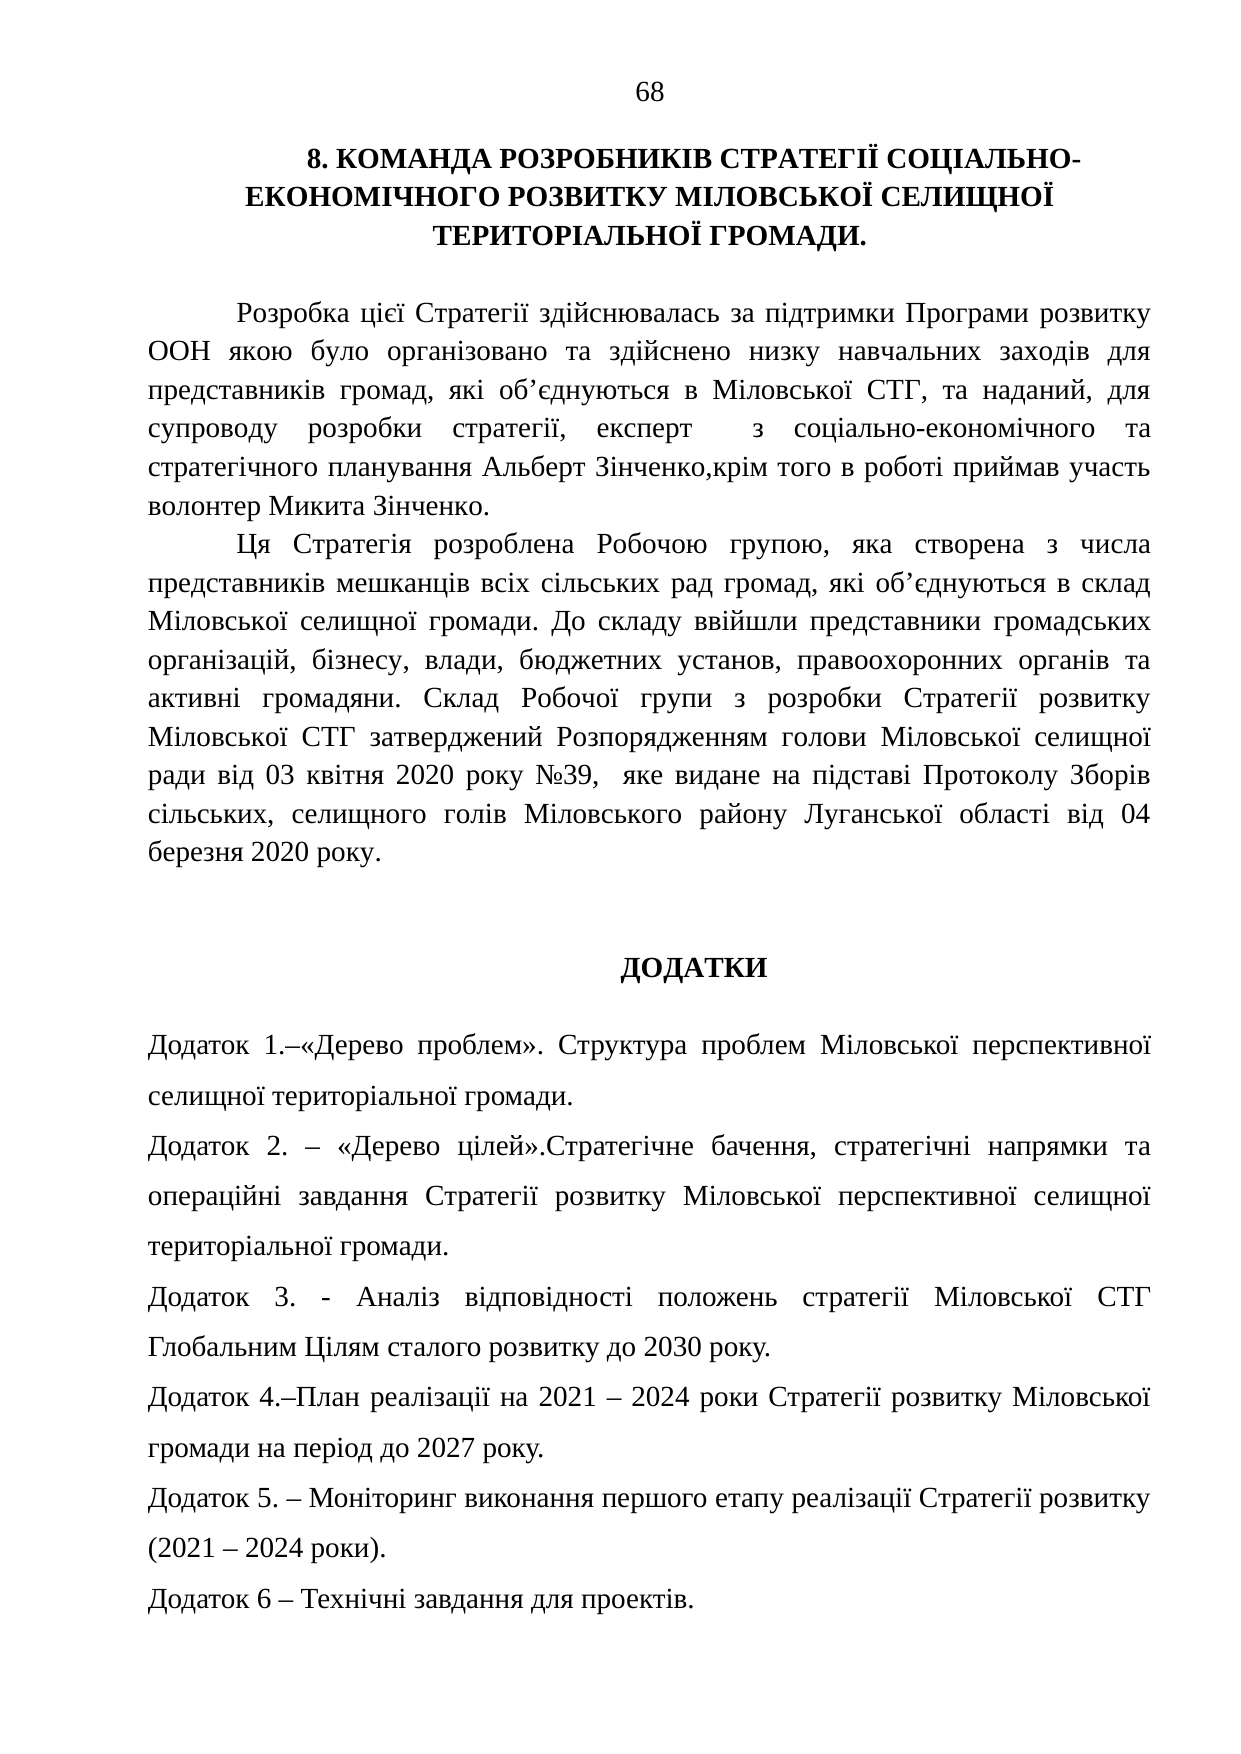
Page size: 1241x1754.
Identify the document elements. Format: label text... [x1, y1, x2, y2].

text ДОДАТКИ [148, 950, 1152, 984]
text Додаток 2. – «Дерево цілей».Стратегічне бачення, стратегічні напрямки та операційні завдання Стратегії розвитку Міловської перспективної селищної територіальної громади. [148, 1128, 1152, 1262]
text Ця Стратегія розроблена Робочою групою, яка створена з числа представників мешканців всіх сільських рад громад, які об’єднуються в склад Міловської селищної громади. До складу ввійшли представники громадських організацій, бізнесу, влади, бюджетних установ, правоохоронних органів та активні громадяни. Склад Робочої групи з розробки Стратегії розвитку Міловської СТГ затверджений Розпорядженням голови Міловської селищної ради від 03 квітня 2020 року №39, яке видане на підставі Протоколу Зборів сільських, селищного голів Міловського району Луганської області від 04 березня 2020 року. [148, 526, 1152, 868]
text Додаток 5. – Моніторинг виконання першого етапу реалізації Стратегії розвитку (2021 – 2024 роки). [148, 1480, 1152, 1564]
text 8. КОМАНДА РОЗРОБНИКІВ СТРАТЕГІЇ СОЦІАЛЬНО-ЕКОНОМІЧНОГО РОЗВИТКУ МІЛОВСЬКОЇ СЕЛИЩНОЇ ТЕРИТОРІАЛЬНОЇ ГРОМАДИ. [148, 141, 1152, 251]
text Додаток 1.–«Дерево проблем». Структура проблем Міловської перспективної селищної територіальної громади. [148, 1027, 1152, 1111]
text Розробка цієї Стратегії здійснювалась за підтримки Програми розвитку ООН якою було організовано та здійснено низку навчальних заходів для представників громад, які об’єднуються в Міловської СТГ, та наданий, для супроводу розробки стратегії, експерт з соціально-економічного та стратегічного планування Альберт Зінченко,крім того в роботі приймав участь волонтер Микита Зінченко. [148, 295, 1152, 521]
text Додаток 4.–План реалізації на 2021 – 2024 роки Стратегії розвитку Міловської громади на період до 2027 року. [148, 1379, 1152, 1463]
text Додаток 6 – Технічні завдання для проектів. [148, 1581, 1152, 1614]
text Додаток 3. - Аналіз відповідності положень стратегії Міловської СТГ Глобальним Цілям сталого розвитку до 2030 року. [148, 1279, 1152, 1363]
